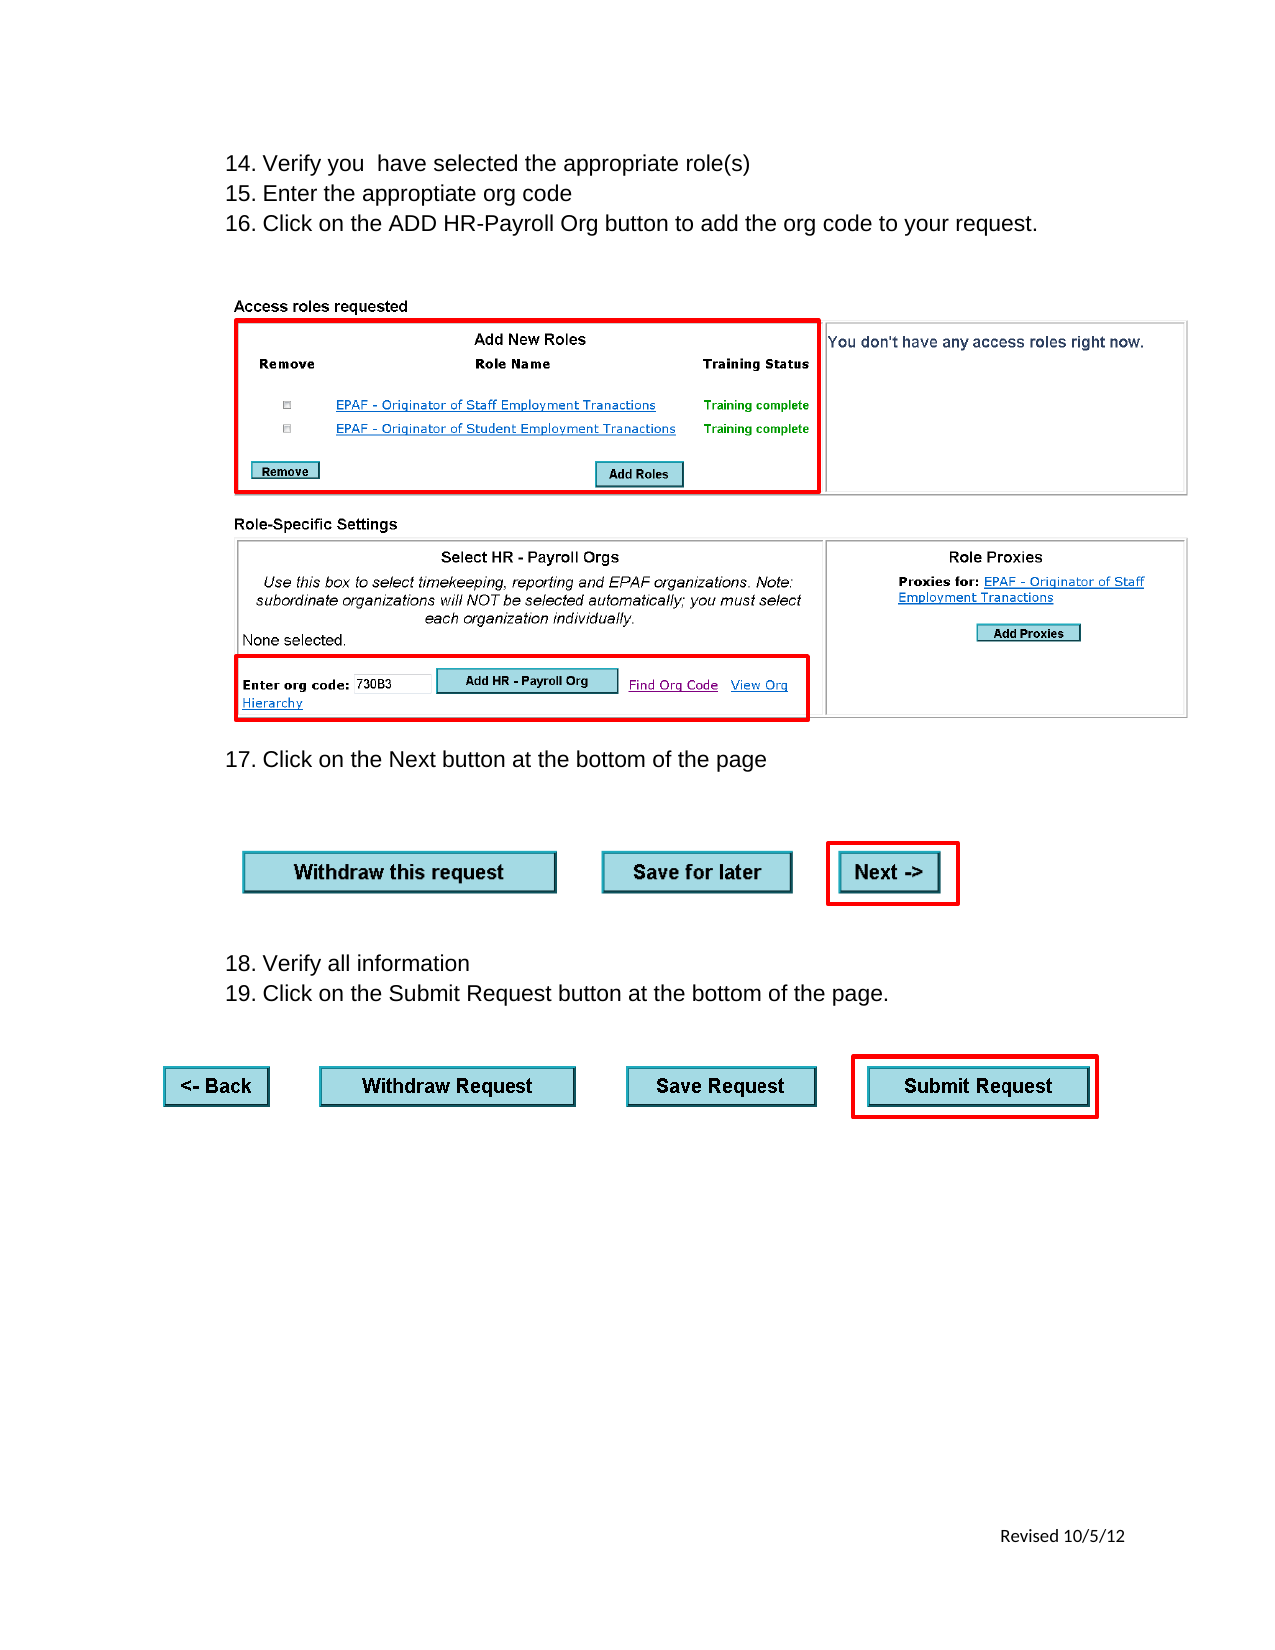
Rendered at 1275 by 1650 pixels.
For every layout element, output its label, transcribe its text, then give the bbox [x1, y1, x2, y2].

list Verify you have selected the appropriate role(s) [225, 150, 1125, 176]
list Click on the Submit Request button at the bottom of the page. [225, 980, 1125, 1007]
picture [150, 1031, 1125, 1120]
picture [238, 658, 806, 718]
picture [225, 291, 1200, 721]
list Click on the ADD HR-Payroll Org button to add the org code to your request. [225, 210, 1125, 237]
list Verify all information [225, 950, 1125, 976]
list Click on the Next button at the bottom of the page [225, 746, 1125, 772]
list Enter the approptiate org code [225, 180, 1125, 207]
picture [225, 796, 972, 925]
